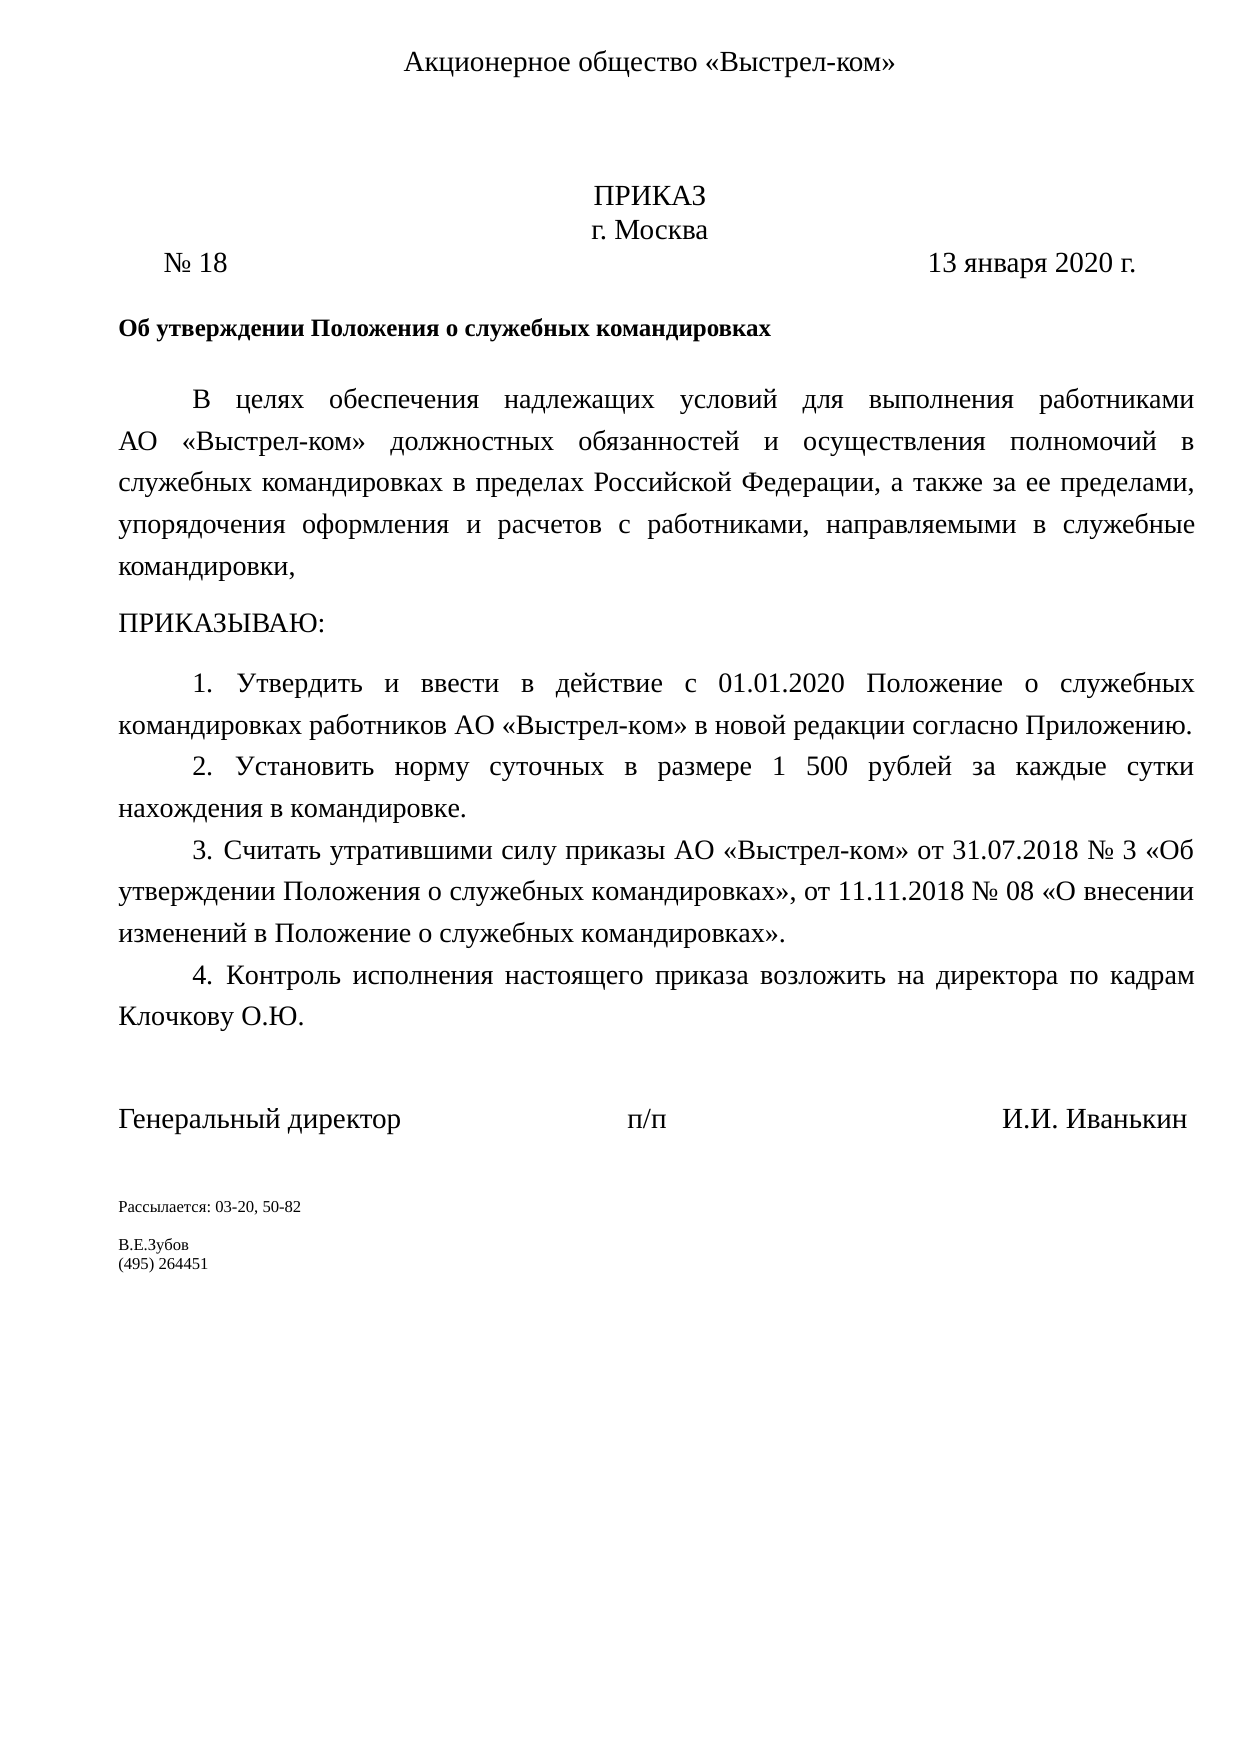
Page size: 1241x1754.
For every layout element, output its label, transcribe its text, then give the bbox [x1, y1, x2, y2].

list Считать утратившими силу приказы АО «Выстрел-ком» от 31.07.2018 № 3 «Об утверждении Положения о служебных командировках», от 11.11.2018 № 08 «О внесении изменений в Положение о служебных командировках». [118, 826, 1196, 951]
list Установить норму суточных в размере 1 500 рублей за каждые сутки нахождения в командировке. [118, 742, 1196, 826]
text Генеральный директор п/п И.И. Иванькин [118, 1101, 1196, 1135]
list Контроль исполнения настоящего приказа возложить на директора по кадрам Клочкову О.Ю. [118, 951, 1196, 1034]
text В.Е.Зубов [118, 1235, 1181, 1254]
text г. Москва [118, 212, 1181, 246]
text В целях обеспечения надлежащих условий для выполнения работниками АО «Выстрел-ком» должностных обязанностей и осуществления полномочий в служебных командировках в пределах Российской Федерации, а также за ее пределами, упорядочения оформления и расчетов с работниками, направляемыми в служебные командировки, [118, 375, 1196, 583]
text Акционерное общество «Выстрел-ком» [118, 44, 1181, 78]
text Рассылается: 03-20, 50-82 [118, 1196, 1181, 1216]
text ПРИКАЗЫВАЮ: [118, 602, 1196, 640]
text Об утверждении Положения о служебных командировках [118, 313, 1181, 341]
text (495) 264451 [118, 1254, 1181, 1273]
text ПРИКАЗ [118, 178, 1181, 212]
text № 18 13 января 2020 г. [118, 246, 1181, 279]
list Утвердить и ввести в действие с 01.01.2020 Положение о служебных командировках работников АО «Выстрел-ком» в новой редакции согласно Приложению. [118, 659, 1196, 742]
